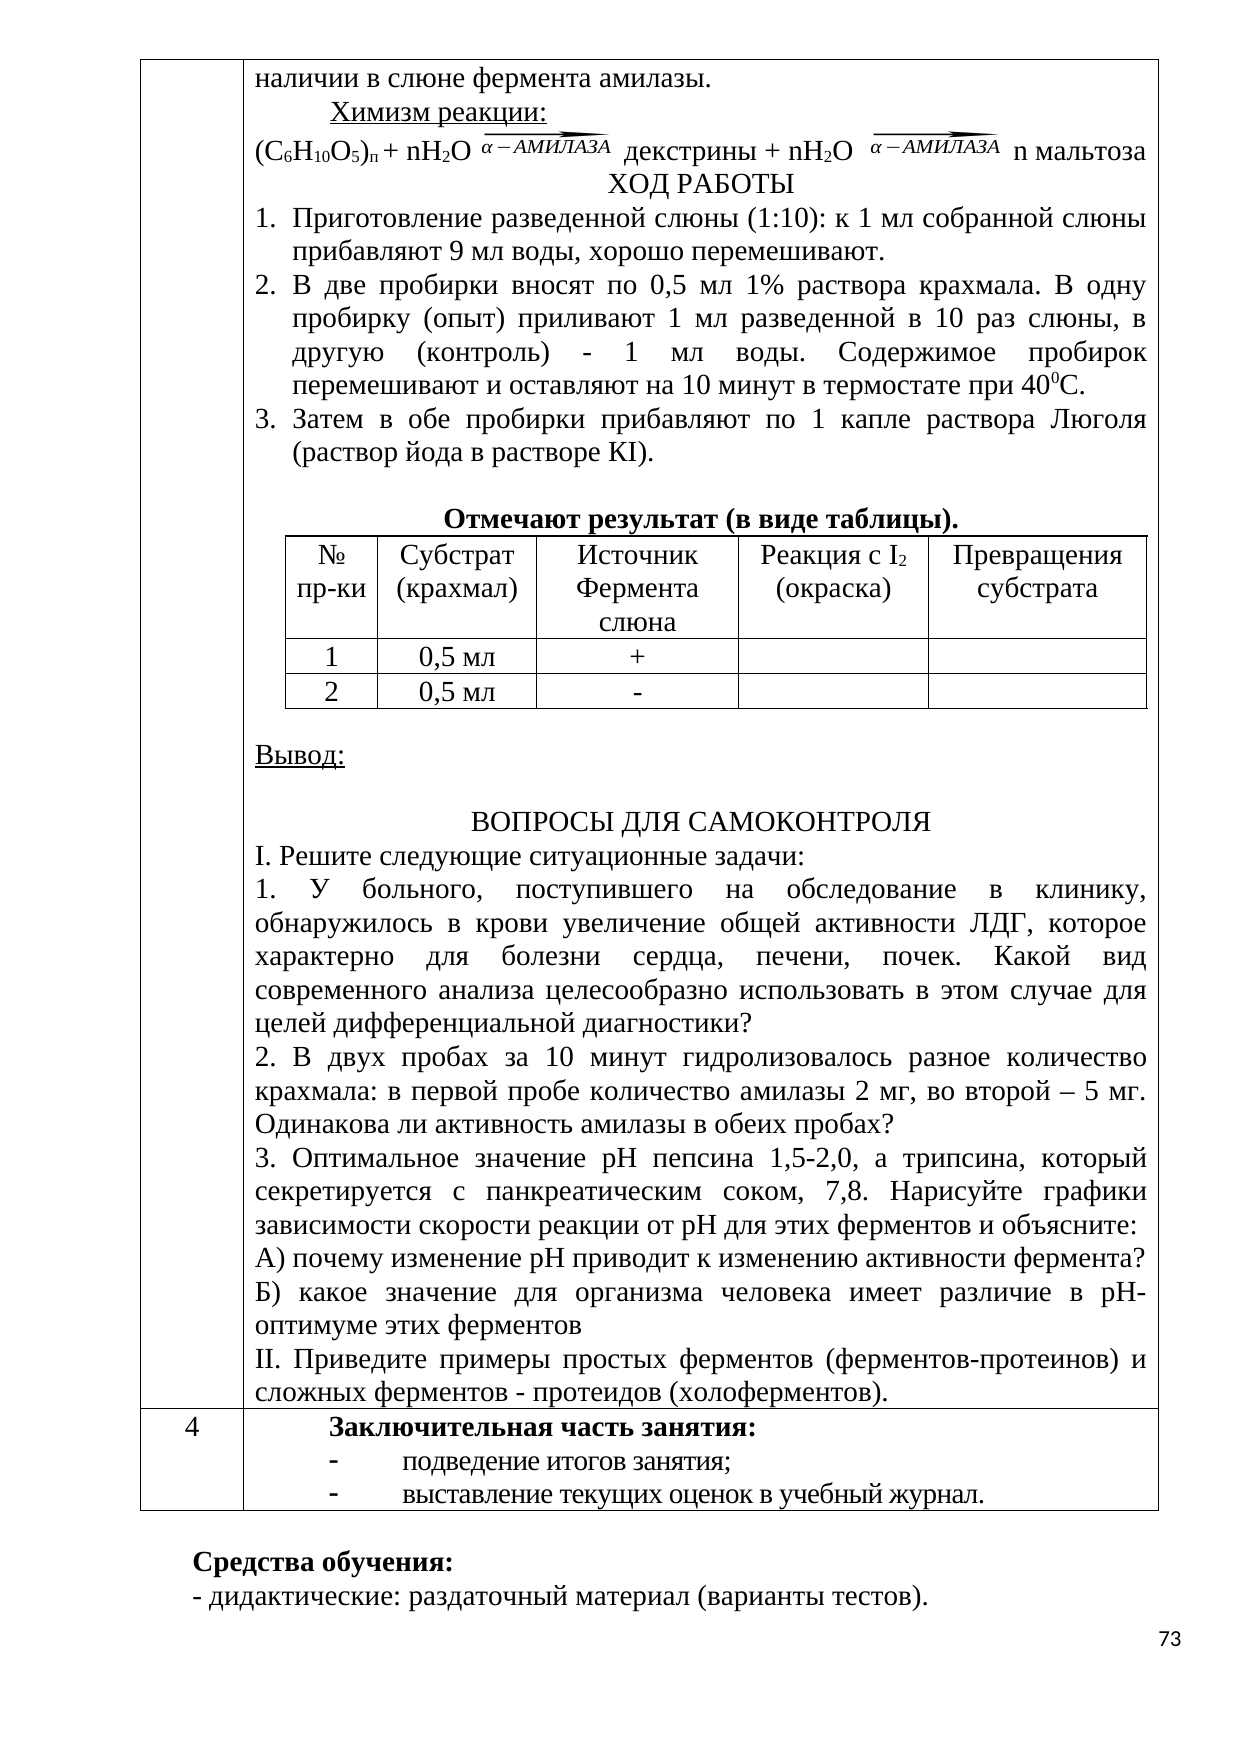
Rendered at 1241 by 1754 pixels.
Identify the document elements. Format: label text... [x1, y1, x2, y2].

text Средства обучения: [118, 1544, 1181, 1578]
table_cell 3 [141, 60, 243, 1408]
table_cell 4 [141, 1409, 243, 1510]
text - дидактические: раздаточный материал (варианты тестов). [118, 1578, 1181, 1612]
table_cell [244, 60, 1158, 1408]
table_cell Заключительная часть занятия: подведение итогов занятия; выставление текущих оценок в учебный журнал. [244, 1409, 1158, 1510]
